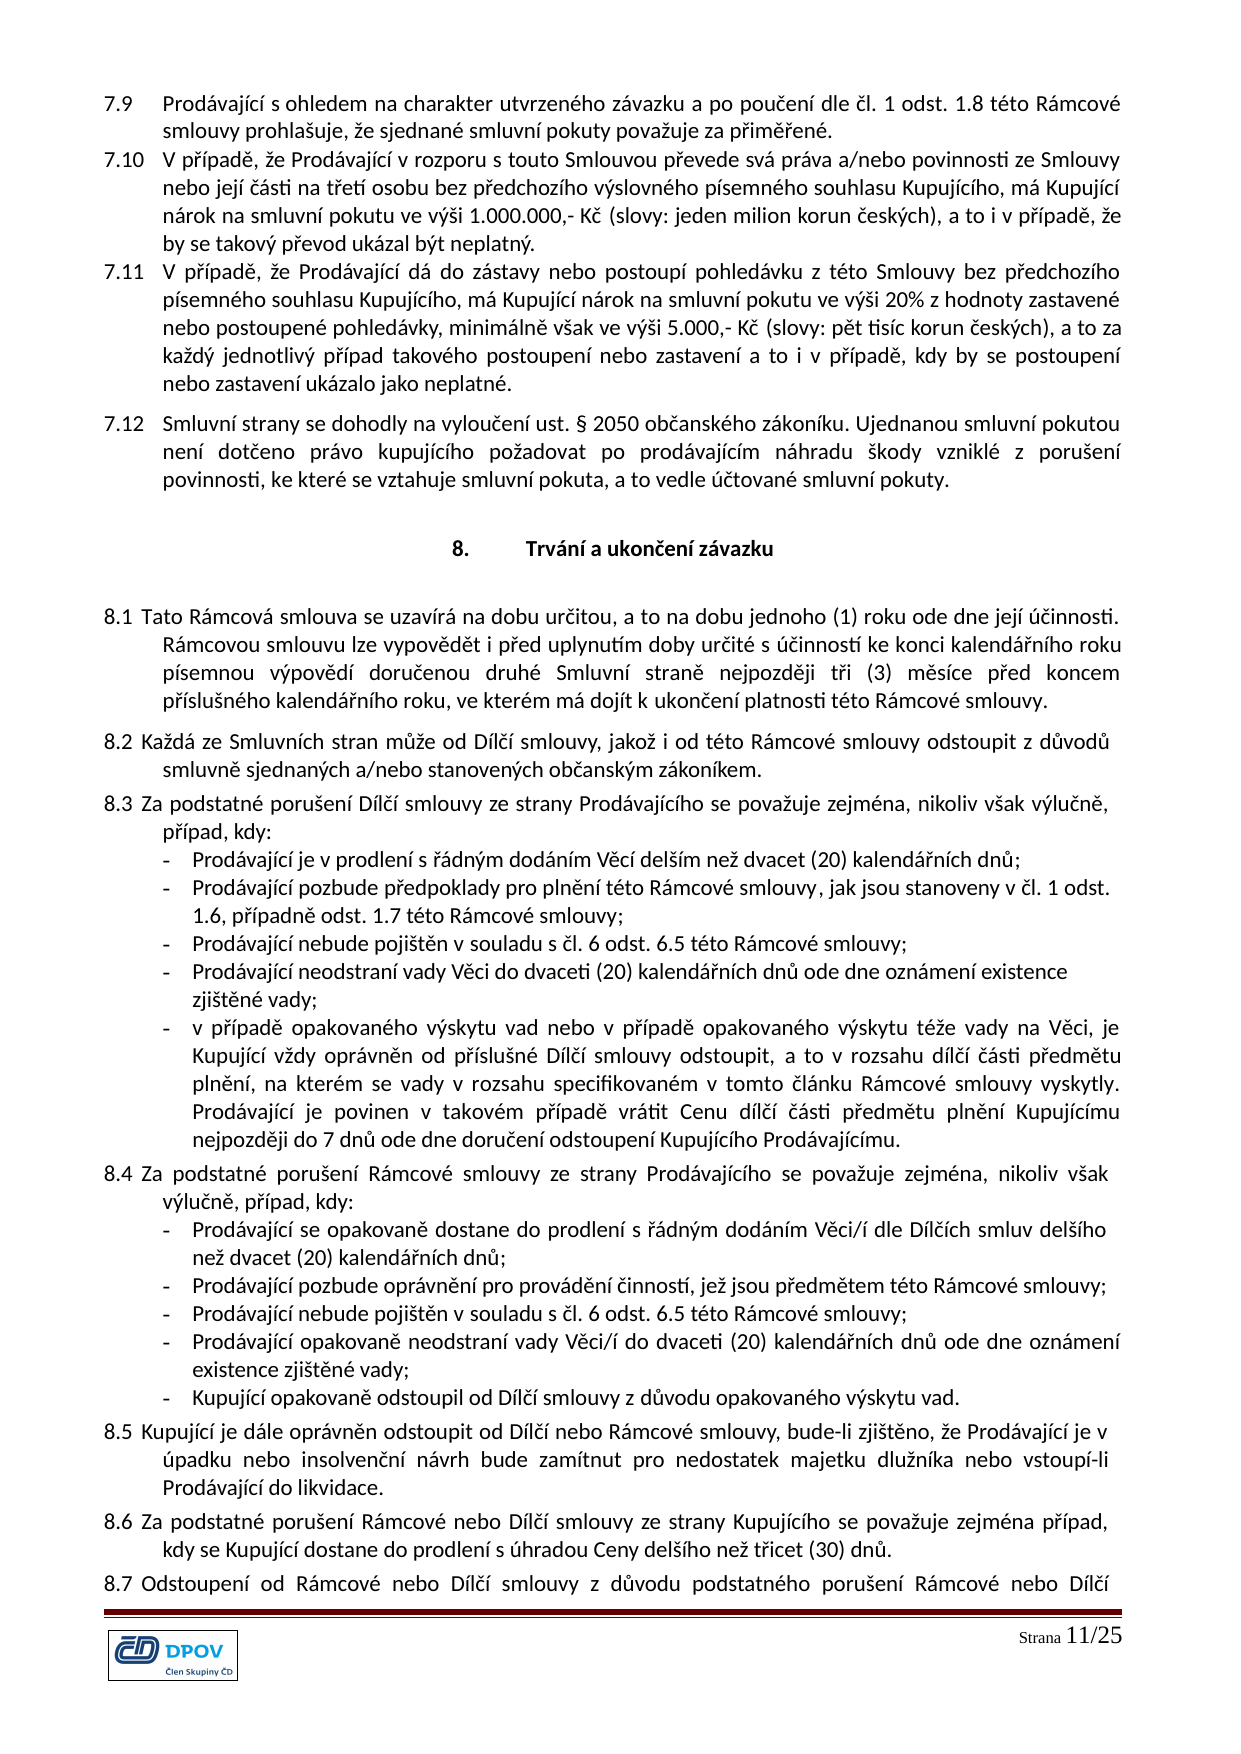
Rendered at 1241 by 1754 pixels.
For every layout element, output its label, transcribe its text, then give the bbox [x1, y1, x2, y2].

list Prodávající opakovaně neodstraní vady Věci/í do dvaceti (20) kalendářních dnů ode dne oznámení existence zjištěné vady; [162, 1327, 1122, 1383]
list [103, 1569, 1110, 1597]
list Za podstatné porušení Rámcové nebo Dílčí smlouvy ze strany Kupujícího se považuje zejména případ, kdy se Kupující dostane do prodlení s úhradou Ceny delšího než třicet (30) dnů. [103, 1507, 1110, 1563]
list Prodávající neodstraní vady Věci do dvaceti (20) kalendářních dnů ode dne oznámení existence zjištěné vady; [162, 957, 1122, 1013]
text 8. Trvání a ukončení závazku [103, 534, 1122, 562]
list V případě, že Prodávající v rozporu s touto Smlouvou převede svá práva a/nebo povinnosti ze Smlouvy nebo její části na třetí osobu bez předchozího výslovného písemného souhlasu Kupujícího, má Kupující nárok na smluvní pokutu ve výši 1.000.000,- Kč (slovy: jeden milion korun českých), a to i v případě, že by se takový převod ukázal být neplatný. [103, 145, 1122, 257]
list Prodávající nebude pojištěn v souladu s čl. 6 odst. 6.5 této Rámcové smlouvy; [162, 929, 1110, 957]
list Prodávající s ohledem na charakter utvrzeného závazku a po poučení dle čl. 1 odst. 1.8 této Rámcové smlouvy prohlašuje, že sjednané smluvní pokuty považuje za přiměřené. [103, 89, 1122, 145]
list Prodávající je v prodlení s řádným dodáním Věcí delším než dvacet (20) kalendářních dnů; [162, 845, 1107, 873]
list Kupující opakovaně odstoupil od Dílčí smlouvy z důvodu opakovaného výskytu vad. [162, 1383, 1122, 1411]
list Kupující je dále oprávněn odstoupit od Dílčí nebo Rámcové smlouvy, bude-li zjištěno, že Prodávající je v úpadku nebo insolvenční návrh bude zamítnut pro nedostatek majetku dlužníka nebo vstoupí-li Prodávající do likvidace. [103, 1417, 1110, 1501]
list Smluvní strany se dohodly na vyloučení ust. § 2050 občanského zákoníku. Ujednanou smluvní pokutou není dotčeno právo kupujícího požadovat po prodávajícím náhradu škody vzniklé z porušení povinnosti, ke které se vztahuje smluvní pokuta, a to vedle účtované smluvní pokuty. [103, 409, 1122, 493]
list Tato Rámcová smlouva se uzavírá na dobu určitou, a to na dobu jednoho (1) roku ode dne její účinnosti. Rámcovou smlouvu lze vypovědět i před uplynutím doby určité s účinností ke konci kalendářního roku písemnou výpovědí doručenou druhé Smluvní straně nejpozději tři (3) měsíce před koncem příslušného kalendářního roku, ve kterém má dojít k ukončení platnosti této Rámcové smlouvy. [103, 602, 1122, 714]
list V případě, že Prodávající dá do zástavy nebo postoupí pohledávku z této Smlouvy bez předchozího písemného souhlasu Kupujícího, má Kupující nárok na smluvní pokutu ve výši 20% z hodnoty zastavené nebo postoupené pohledávky, minimálně však ve výši 5.000,- Kč (slovy: pět tisíc korun českých), a to za každý jednotlivý případ takového postoupení nebo zastavení a to i v případě, kdy by se postoupení nebo zastavení ukázalo jako neplatné. [103, 257, 1122, 397]
list Každá ze Smluvních stran může od Dílčí smlouvy, jakož i od této Rámcové smlouvy odstoupit z důvodů smluvně sjednaných a/nebo stanovených občanským zákoníkem. [103, 727, 1110, 783]
list Za podstatné porušení Rámcové smlouvy ze strany Prodávajícího se považuje zejména, nikoliv však výlučně, případ, kdy: [103, 1159, 1110, 1215]
picture [109, 1631, 237, 1680]
list Prodávající nebude pojištěn v souladu s čl. 6 odst. 6.5 této Rámcové smlouvy; [162, 1299, 1110, 1327]
list Prodávající pozbude oprávnění pro provádění činností, jež jsou předmětem této Rámcové smlouvy; [162, 1271, 1110, 1299]
list Za podstatné porušení Dílčí smlouvy ze strany Prodávajícího se považuje zejména, nikoliv však výlučně, případ, kdy: [103, 789, 1110, 845]
list Prodávající pozbude předpoklady pro plnění této Rámcové smlouvy, jak jsou stanoveny v čl. 1 odst. 1.6, případně odst. 1.7 této Rámcové smlouvy; [162, 873, 1110, 929]
list Prodávající se opakovaně dostane do prodlení s řádným dodáním Věci/í dle Dílčích smluv delšího než dvacet (20) kalendářních dnů; [162, 1215, 1107, 1271]
list v případě opakovaného výskytu vad nebo v případě opakovaného výskytu téže vady na Věci, je Kupující vždy oprávněn od příslušné Dílčí smlouvy odstoupit, a to v rozsahu dílčí části předmětu plnění, na kterém se vady v rozsahu specifikovaném v tomto článku Rámcové smlouvy vyskytly. Prodávající je povinen v takovém případě vrátit Cenu dílčí části předmětu plnění Kupujícímu nejpozději do 7 dnů ode dne doručení odstoupení Kupujícího Prodávajícímu. [162, 1013, 1122, 1153]
